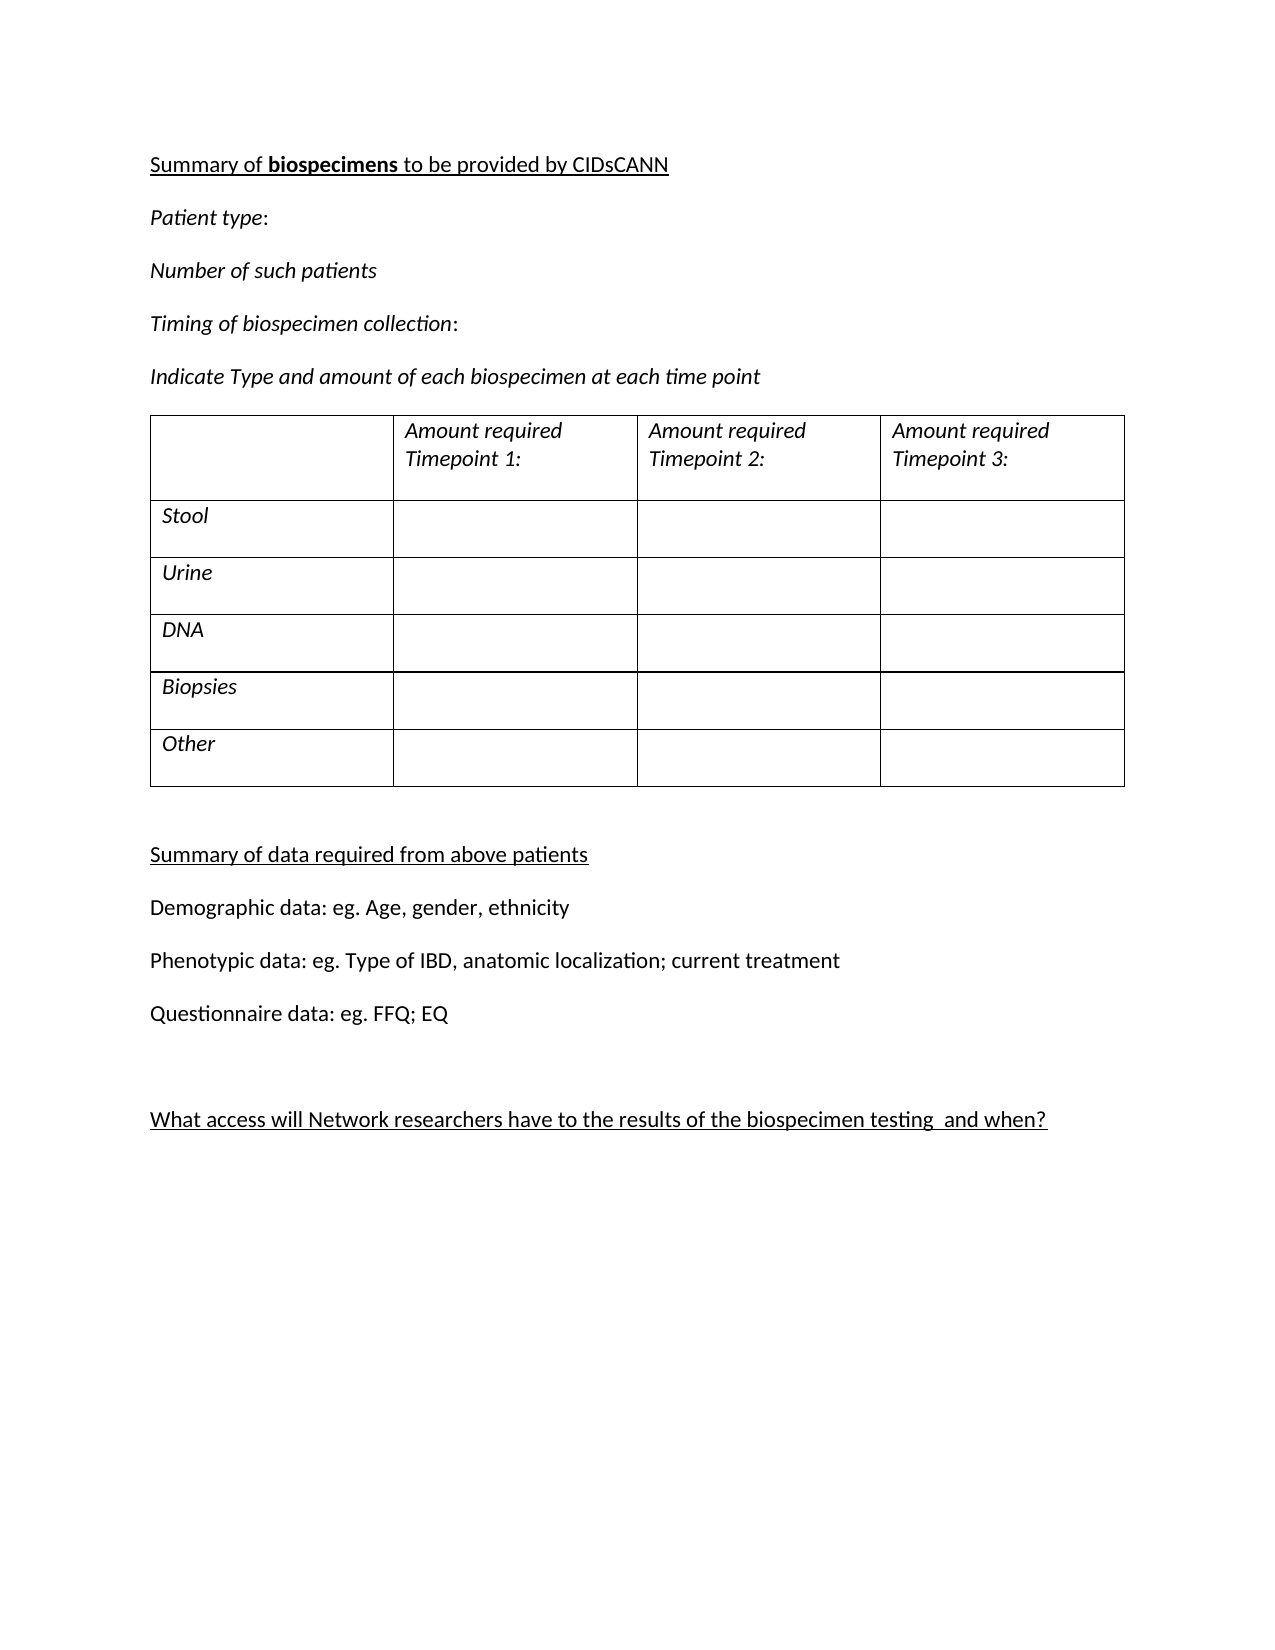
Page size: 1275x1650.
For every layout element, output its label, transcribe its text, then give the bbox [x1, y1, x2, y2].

text Demographic data: eg. Age, gender, ethnicity [150, 893, 1125, 921]
table_cell [638, 501, 880, 557]
text Timing of biospecimen collection: [150, 309, 1125, 337]
table_cell [394, 615, 637, 671]
table_cell [394, 501, 637, 557]
text What access will Network researchers have to the results of the biospecimen testing and when? [150, 1105, 1125, 1133]
text Patient type: [150, 203, 1125, 231]
table_cell Stool [151, 501, 393, 557]
table_cell [881, 501, 1124, 557]
table_header [151, 416, 393, 500]
table_cell [394, 673, 637, 728]
table_cell [881, 615, 1124, 671]
table_cell [881, 730, 1124, 786]
table_header Amount required Timepoint 3: [881, 416, 1124, 500]
text Phenotypic data: eg. Type of IBD, anatomic localization; current treatment [150, 946, 1125, 974]
text Questionnaire data: eg. FFQ; EQ [150, 999, 1125, 1027]
table_cell [638, 730, 880, 786]
table_header Amount required Timepoint 1: [394, 416, 637, 500]
table_cell [638, 558, 880, 614]
text Summary of biospecimens to be provided by CIDsCANN [150, 150, 1125, 178]
table_cell [881, 673, 1124, 728]
table_cell DNA [151, 615, 393, 671]
table_cell [638, 673, 880, 728]
table_cell [394, 730, 637, 786]
table_cell [881, 558, 1124, 614]
table_header Amount required Timepoint 2: [638, 416, 880, 500]
text Number of such patients [150, 256, 1125, 284]
table_cell [638, 615, 880, 671]
table_cell Urine [151, 558, 393, 614]
text Indicate Type and amount of each biospecimen at each time point [150, 362, 1125, 390]
text Summary of data required from above patients [150, 840, 1125, 868]
table_cell Biopsies [151, 673, 393, 728]
table_cell Other [151, 730, 393, 786]
table_cell [394, 558, 637, 614]
